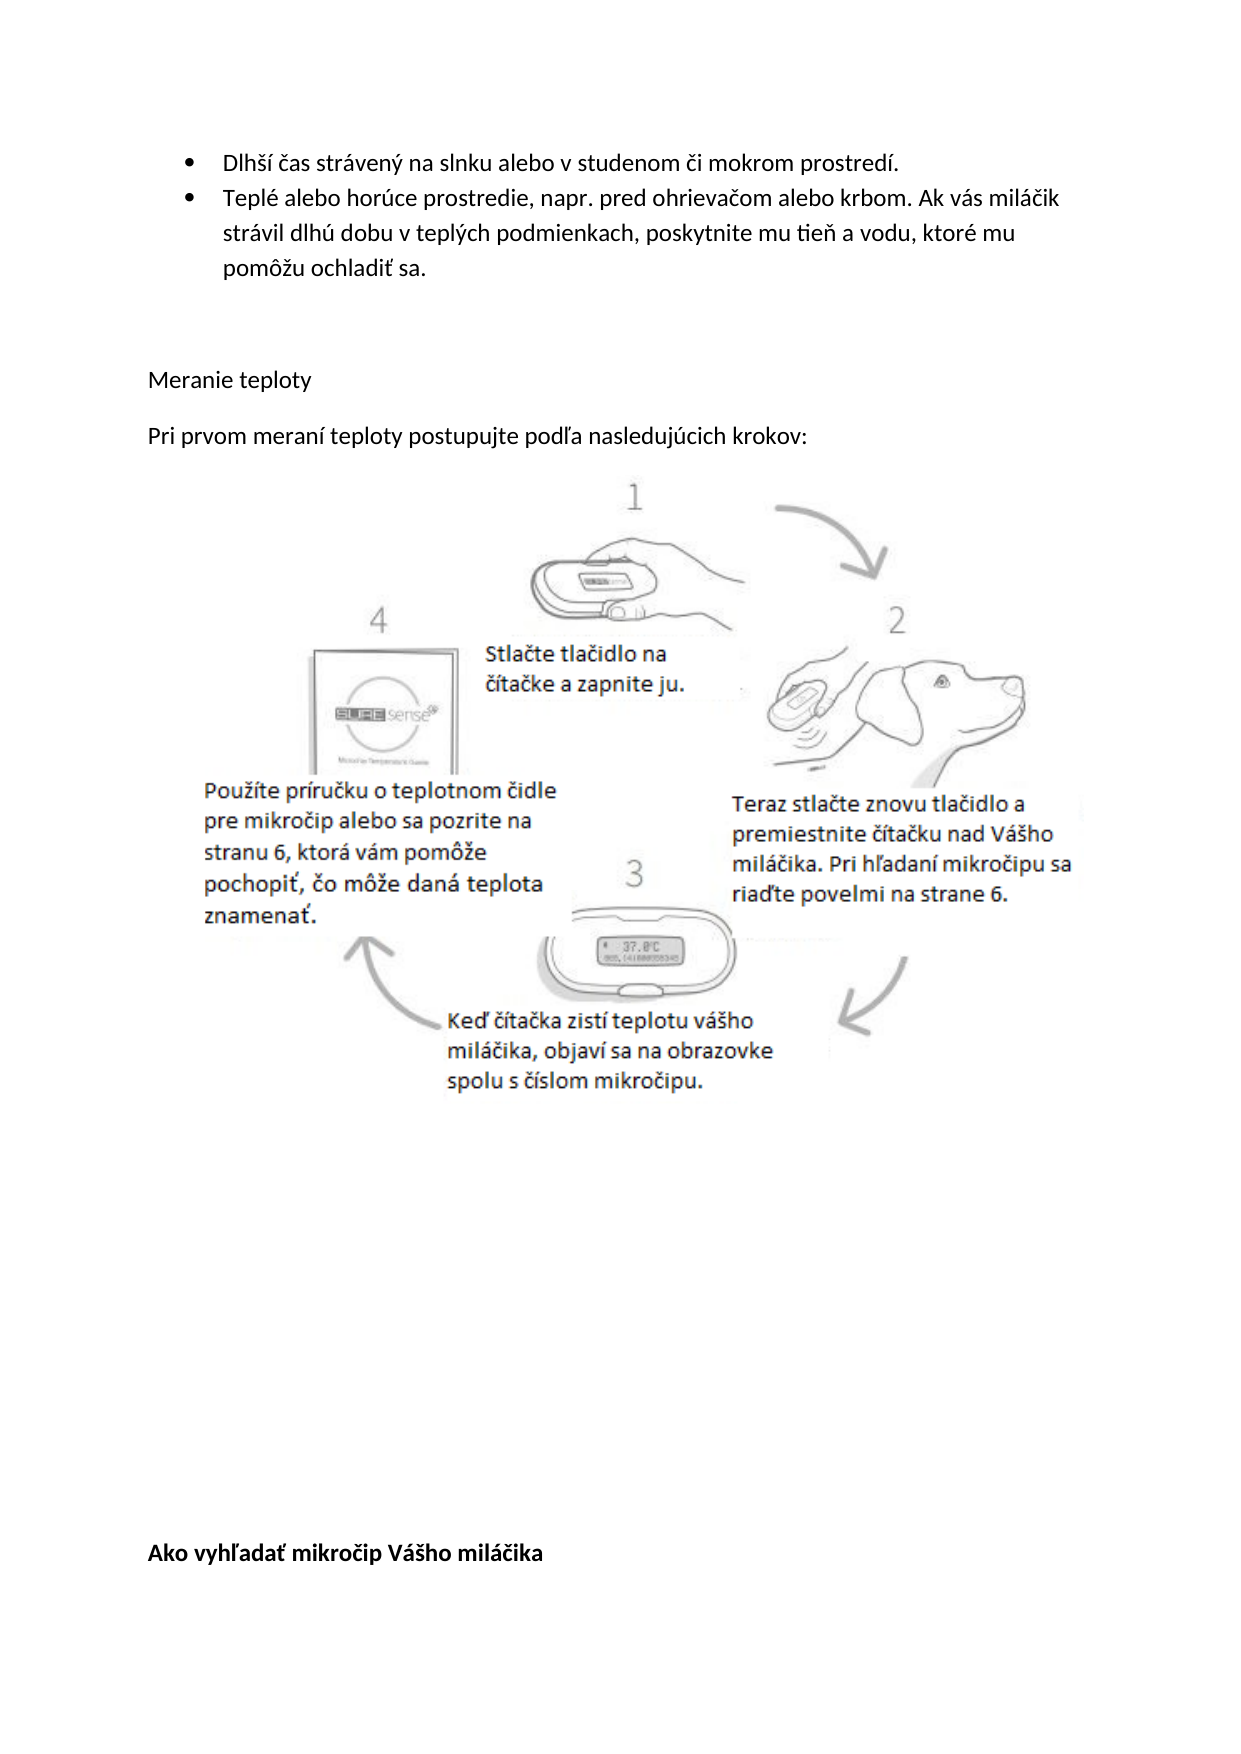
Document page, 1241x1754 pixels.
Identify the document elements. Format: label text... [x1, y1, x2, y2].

text Meranie teploty [148, 364, 1093, 395]
picture [204, 475, 1084, 1247]
list Dlhší čas strávený na slnku alebo v studenom či mokrom prostredí. [185, 148, 1093, 178]
list Teplé alebo horúce prostredie, napr. pred ohrievačom alebo krbom. Ak vás miláčik strávil dlhú dobu v teplých podmienkach, poskytnite mu tieň a vodu, ktoré mu pomôžu ochladiť sa. [185, 183, 1093, 283]
text Pri prvom meraní teploty postupujte podľa nasledujúcich krokov: [148, 420, 1093, 451]
text Ako vyhľadať mikročip Vášho miláčika [148, 1537, 1093, 1567]
